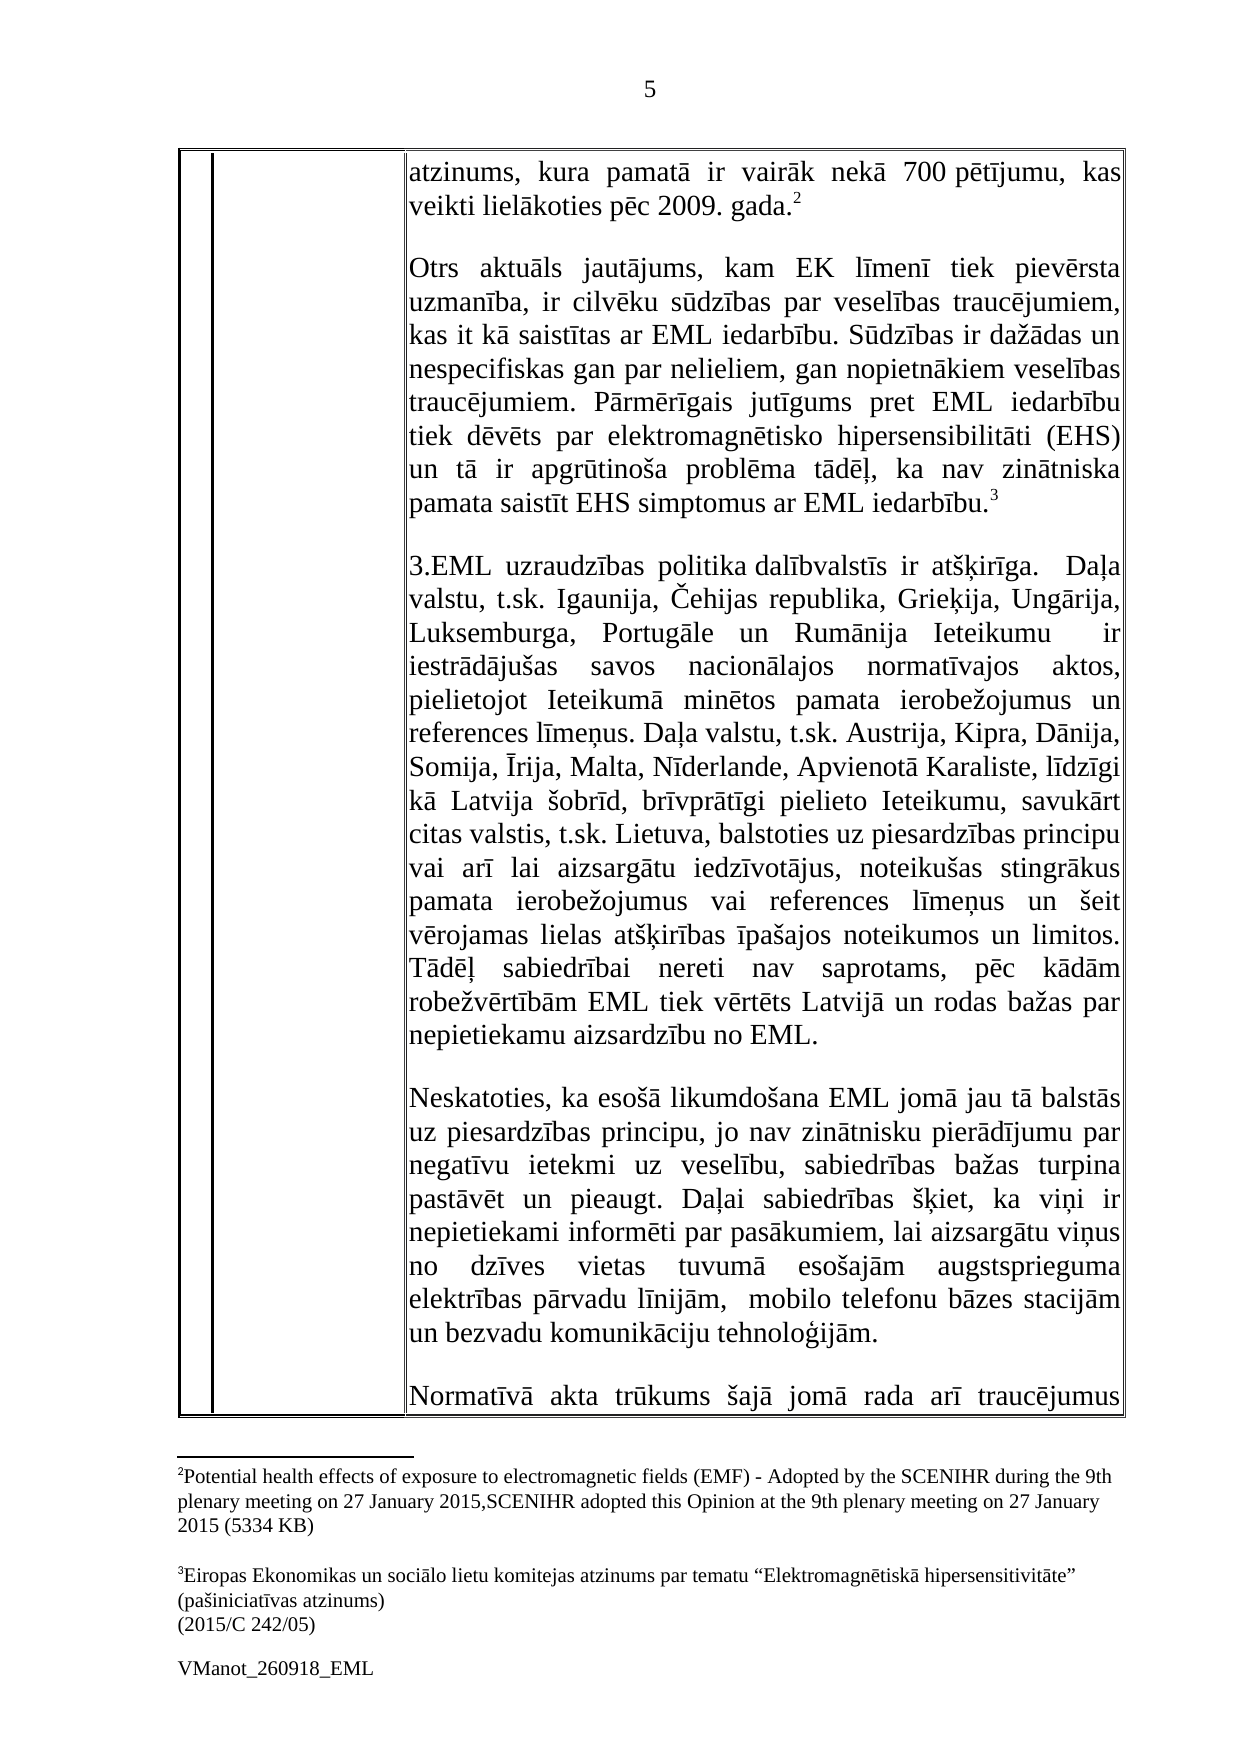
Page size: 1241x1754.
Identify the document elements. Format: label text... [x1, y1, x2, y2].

table_cell 2. [181, 151, 212, 1414]
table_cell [212, 151, 406, 1414]
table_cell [406, 151, 1123, 1414]
